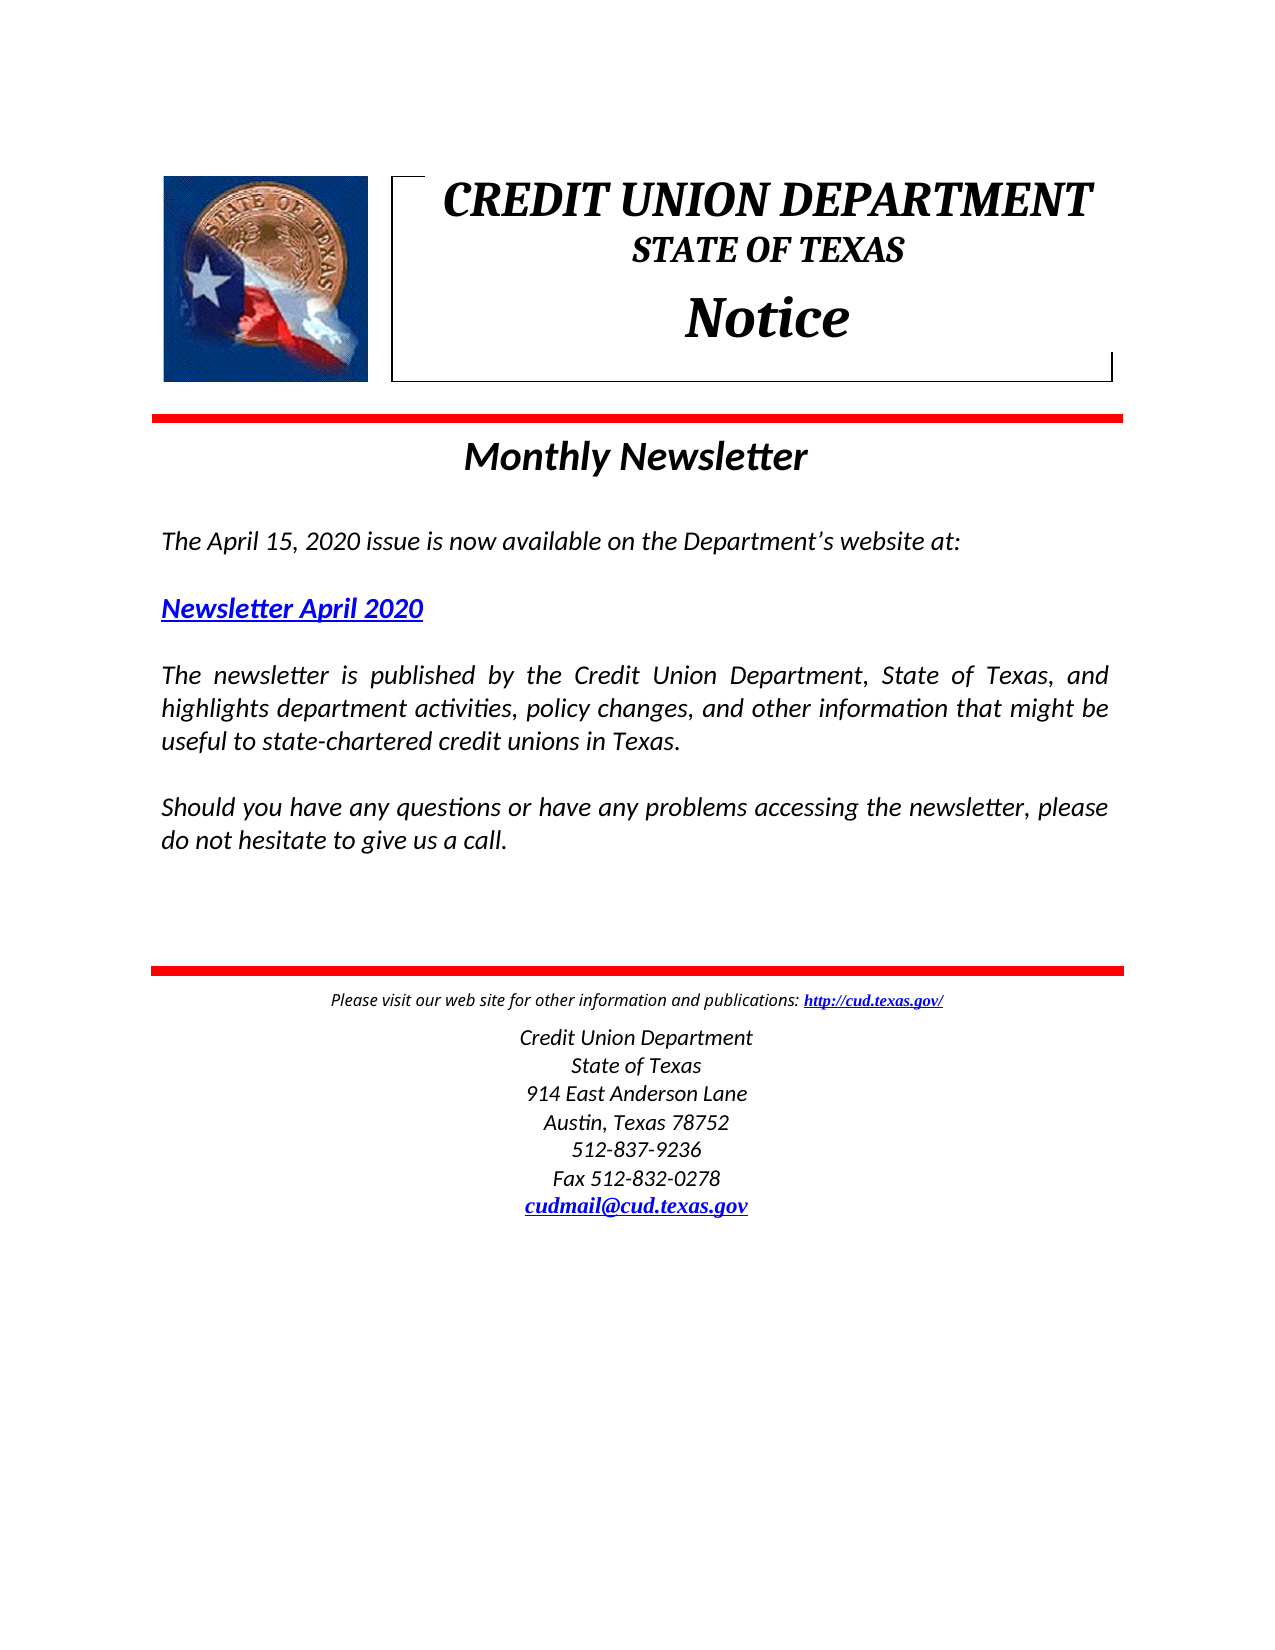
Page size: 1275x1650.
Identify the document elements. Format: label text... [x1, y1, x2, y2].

table_cell Monthly Newsletter [150, 414, 1125, 488]
table_cell The April 15, 2020 issue is now available on the Department’s website at: Newsletter April 2020 The newsletter is published by the Credit Union Department, State of Texas, and highlights department activities, policy changes, and other information that might be useful to state-chartered credit unions in Texas. Should you have any questions or have any problems accessing the newsletter, please do not hesitate to give us a call. [151, 491, 1124, 966]
table_header [150, 176, 1125, 413]
table_cell Please visit our web site for other information and publications: http://cud.texas.gov/ Credit Union Department State of Texas 914 East Anderson Lane Austin, Texas 78752 512-837-9236 Fax 512-832-0278 cudmail@cud.texas.gov [151, 976, 1124, 1218]
picture [163, 176, 371, 382]
